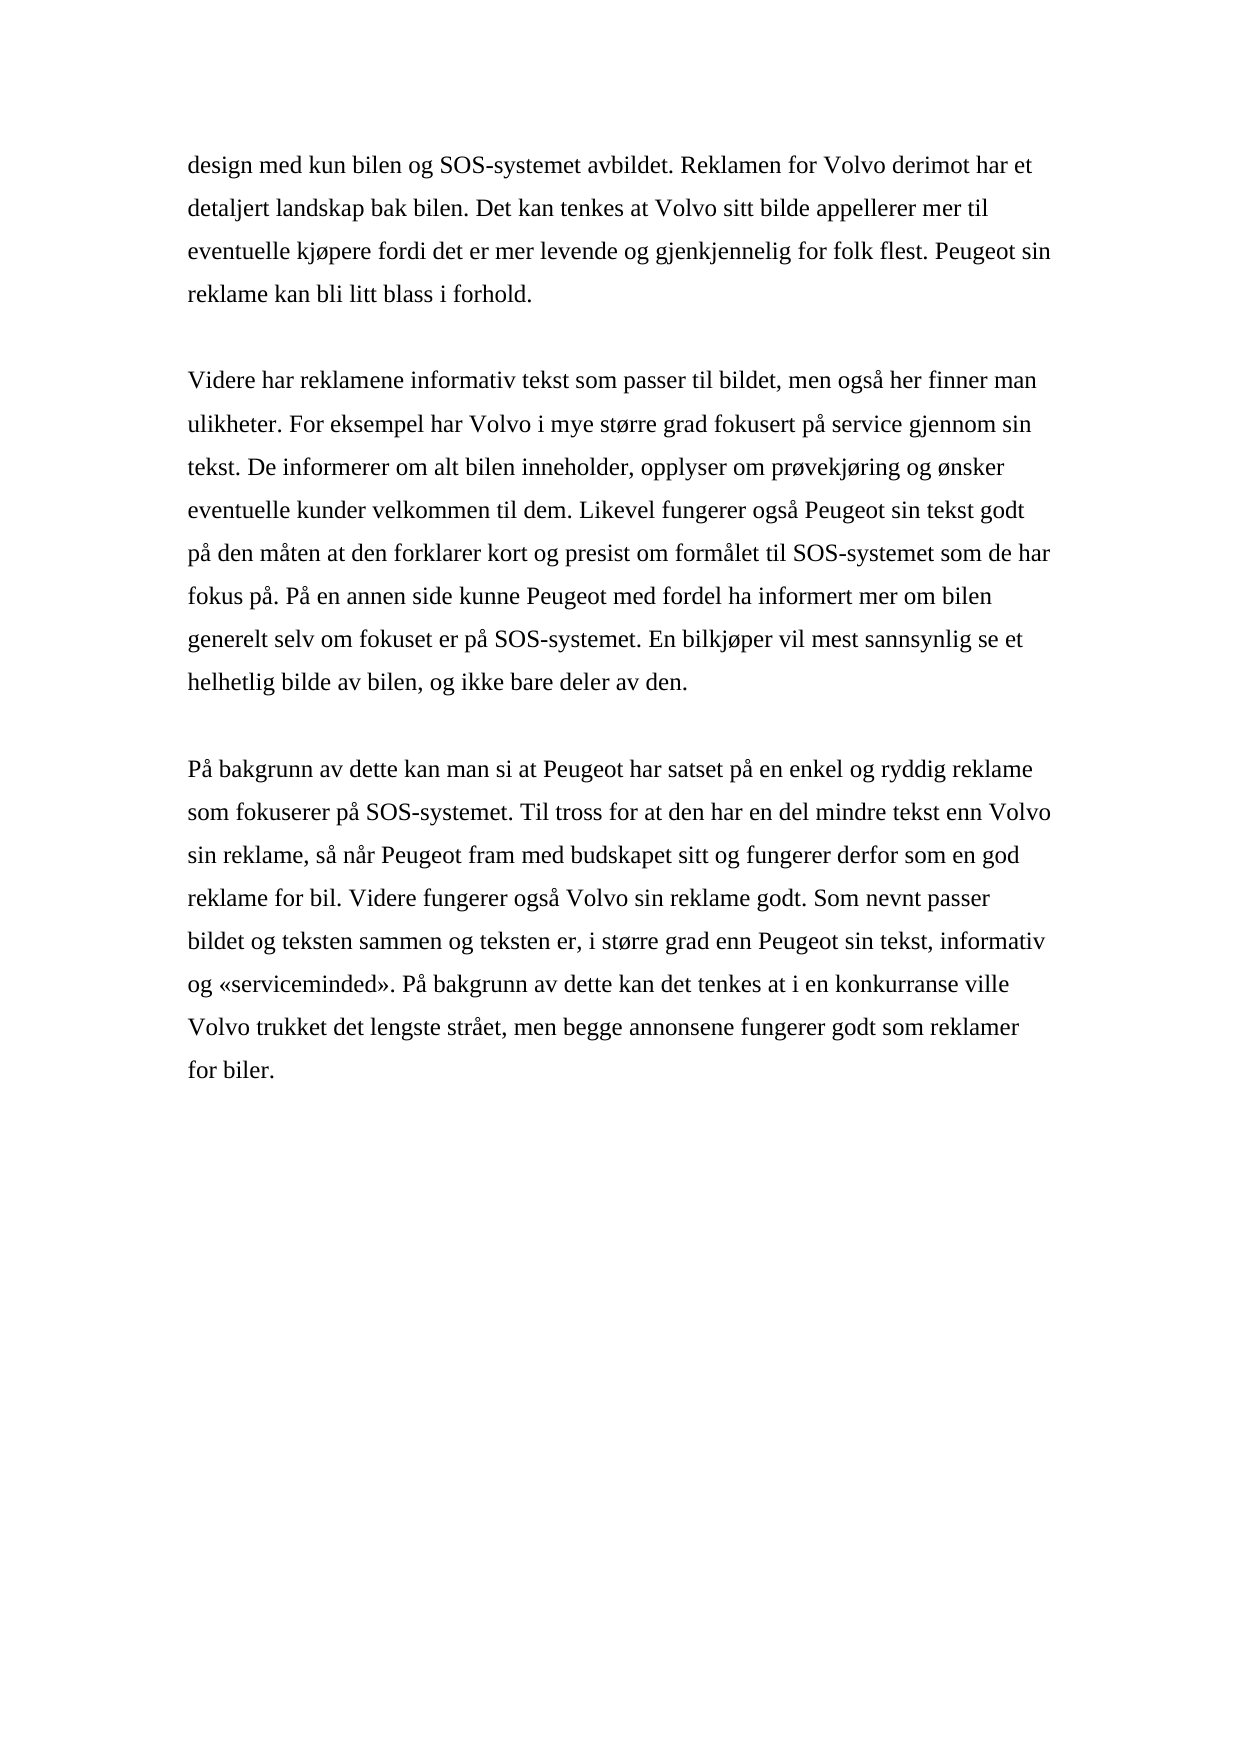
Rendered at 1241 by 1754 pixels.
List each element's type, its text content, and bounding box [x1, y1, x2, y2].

text På bakgrunn av dette kan man si at Peugeot har satset på en enkel og ryddig reklame som fokuserer på SOS-systemet. Til tross for at den har en del mindre tekst enn Volvo sin reklame, så når Peugeot fram med budskapet sitt og fungerer derfor som en god reklame for bil. Videre fungerer også Volvo sin reklame godt. Som nevnt passer bildet og teksten sammen og teksten er, i større grad enn Peugeot sin tekst, informativ og «serviceminded». På bakgrunn av dette kan det tenkes at i en konkurranse ville Volvo trukket det lengste strået, men begge annonsene fungerer godt som reklamer for biler. [187, 754, 1053, 1084]
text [187, 150, 1053, 308]
text Videre har reklamene informativ tekst som passer til bildet, men også her finner man ulikheter. For eksempel har Volvo i mye større grad fokusert på service gjennom sin tekst. De informerer om alt bilen inneholder, opplyser om prøvekjøring og ønsker eventuelle kunder velkommen til dem. Likevel fungerer også Peugeot sin tekst godt på den måten at den forklarer kort og presist om formålet til SOS-systemet som de har fokus på. På en annen side kunne Peugeot med fordel ha informert mer om bilen generelt selv om fokuset er på SOS-systemet. En bilkjøper vil mest sannsynlig se et helhetlig bilde av bilen, og ikke bare deler av den. [187, 366, 1053, 696]
